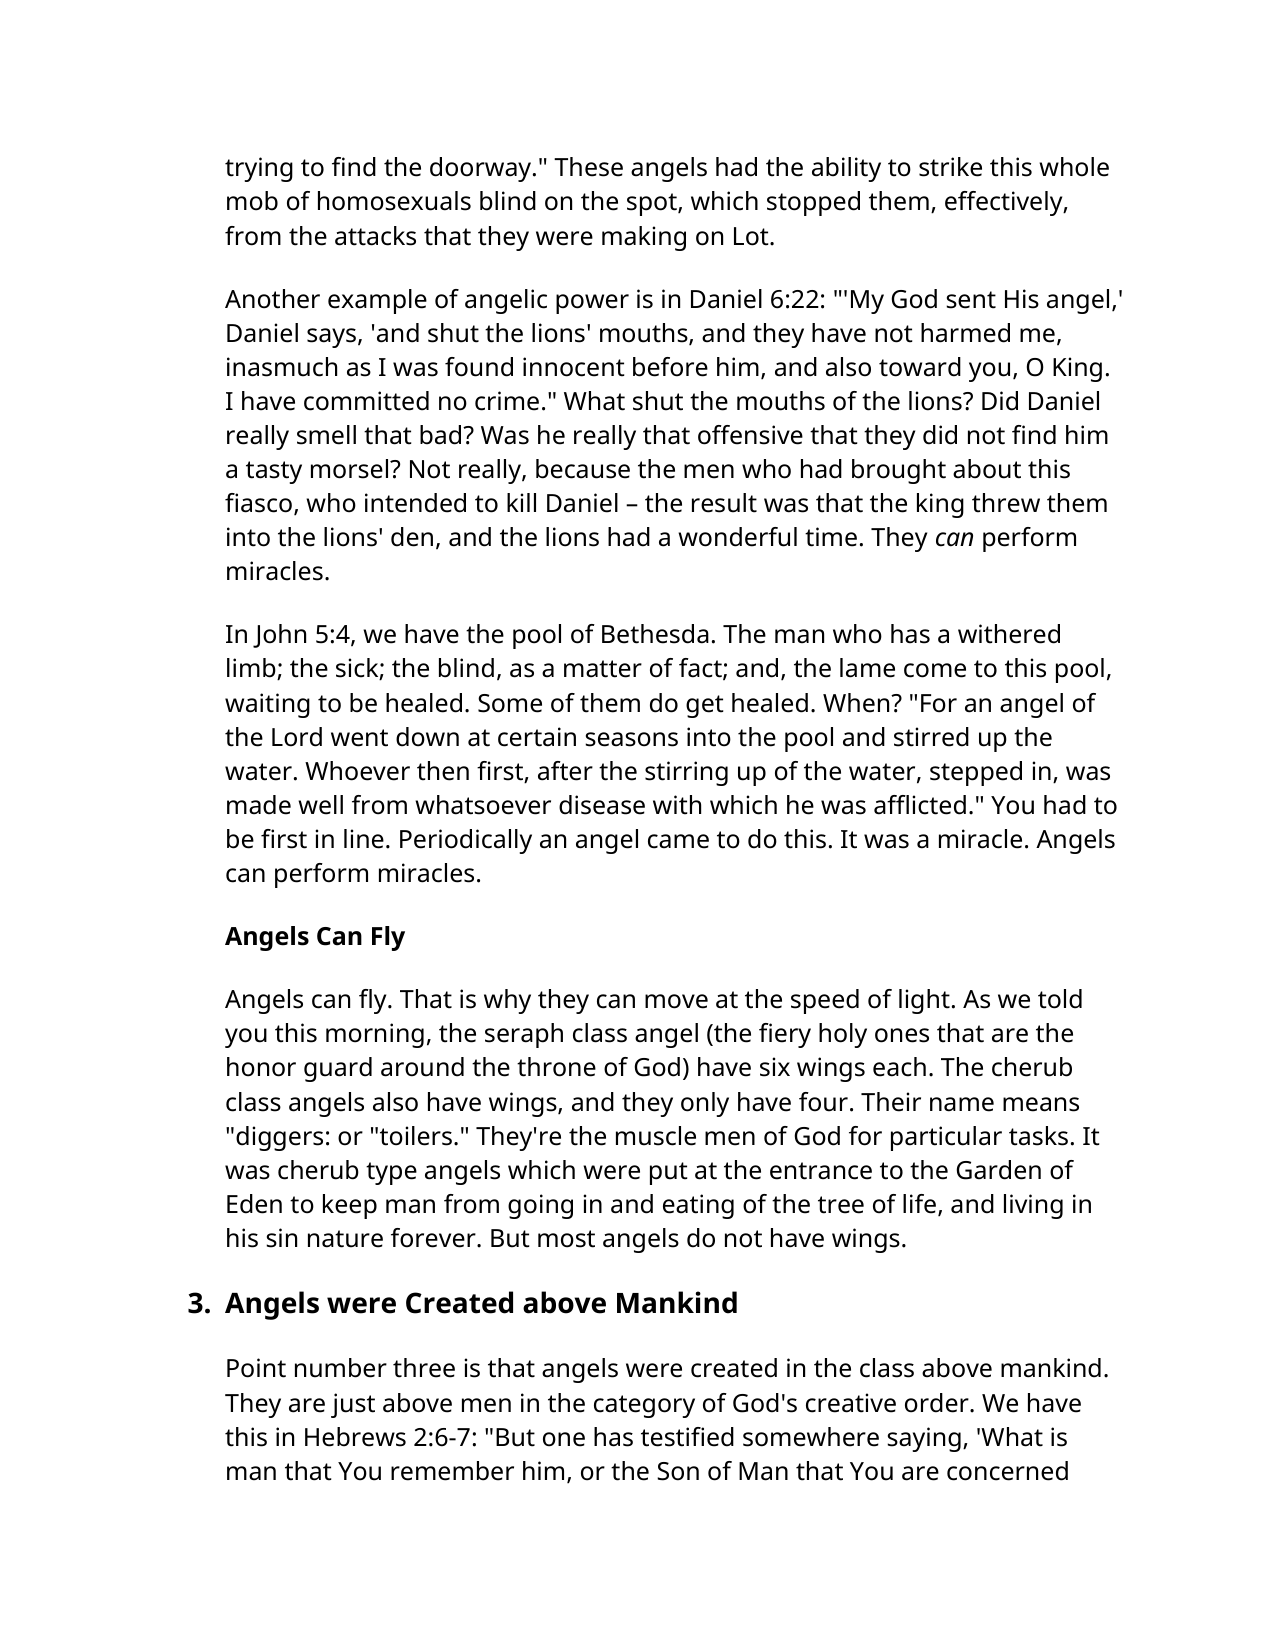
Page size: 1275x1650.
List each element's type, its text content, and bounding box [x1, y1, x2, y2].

text Angels can fly. That is why they can move at the speed of light. As we told you this morning, the seraph class angel (the fiery holy ones that are the honor guard around the throne of God) have six wings each. The cherub class angels also have wings, and they only have four. Their name means "diggers: or "toilers." They're the muscle men of God for particular tasks. It was cherub type angels which were put at the entrance to the Garden of Eden to keep man from going in and eating of the tree of life, and living in his sin nature forever. But most angels do not have wings. [225, 982, 1125, 1254]
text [225, 1351, 1125, 1487]
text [225, 150, 1125, 252]
list Angels were Created above Mankind [187, 1284, 1125, 1322]
text Angels Can Fly [225, 919, 1125, 953]
text Another example of angelic power is in Daniel 6:22: "'My God sent His angel,' Daniel says, 'and shut the lions' mouths, and they have not harmed me, inasmuch as I was found innocent before him, and also toward you, O King. I have committed no crime." What shut the mouths of the lions? Did Daniel really smell that bad? Was he really that offensive that they did not find him a tasty morsel? Not really, because the men who had brought about this fiasco, who intended to kill Daniel – the result was that the king threw them into the lions' den, and the lions had a wonderful time. They can perform miracles. [225, 281, 1125, 588]
text In John 5:4, we have the pool of Bethesda. The man who has a withered limb; the sick; the blind, as a matter of fact; and, the lame come to this pool, waiting to be healed. Some of them do get healed. When? "For an angel of the Lord went down at certain seasons into the pool and stirred up the water. Whoever then first, after the stirring up of the water, stepped in, was made well from whatsoever disease with which he was afflicted." You had to be first in line. Periodically an angel came to do this. It was a miracle. Angels can perform miracles. [225, 617, 1125, 889]
